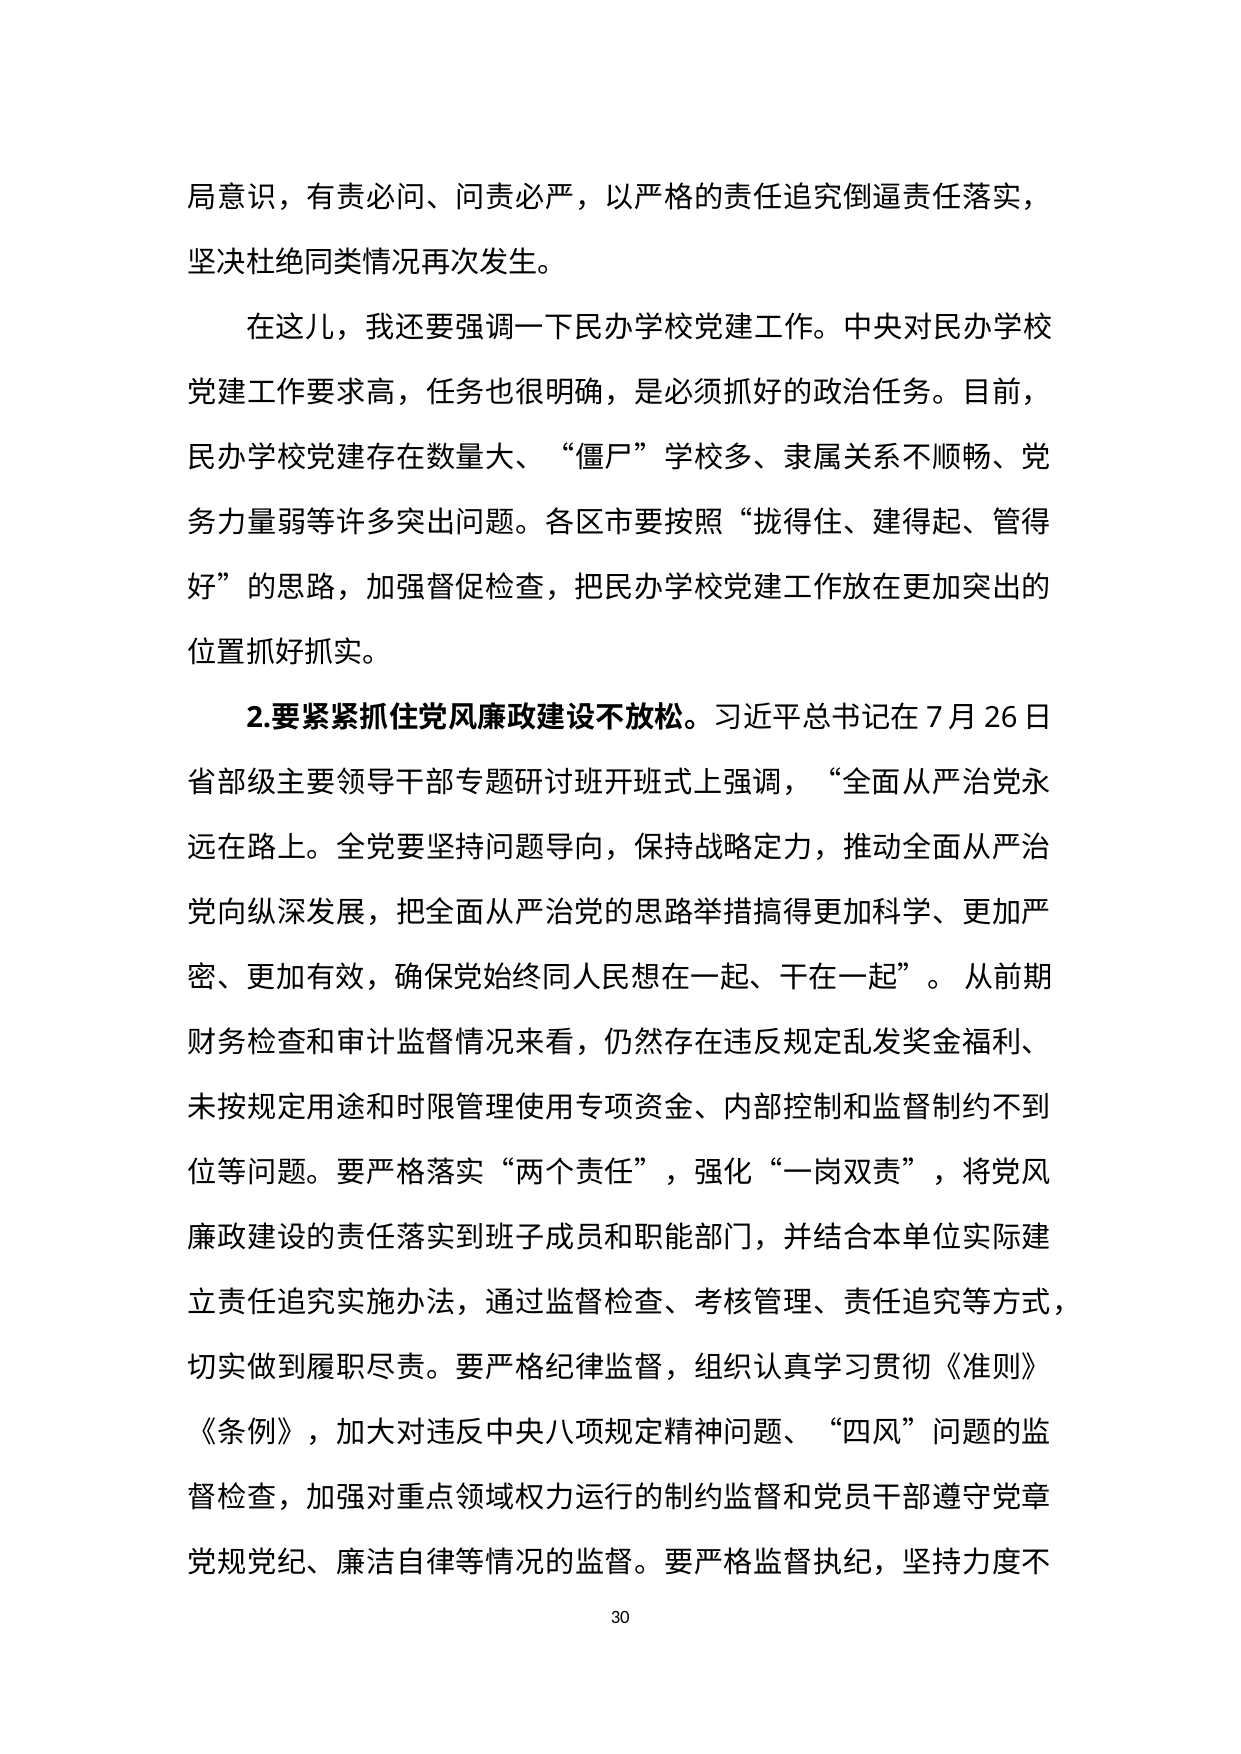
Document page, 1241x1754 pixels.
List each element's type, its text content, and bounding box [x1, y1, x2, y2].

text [187, 162, 1053, 292]
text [187, 682, 1053, 1592]
text 在这儿，我还要强调一下民办学校党建工作。中央对民办学校党建工作要求高，任务也很明确，是必须抓好的政治任务。目前，民办学校党建存在数量大、“僵尸”学校多、隶属关系不顺畅、党务力量弱等许多突出问题。各区市要按照“拢得住、建得起、管得好”的思路，加强督促检查，把民办学校党建工作放在更加突出的位置抓好抓实。 [187, 292, 1053, 682]
